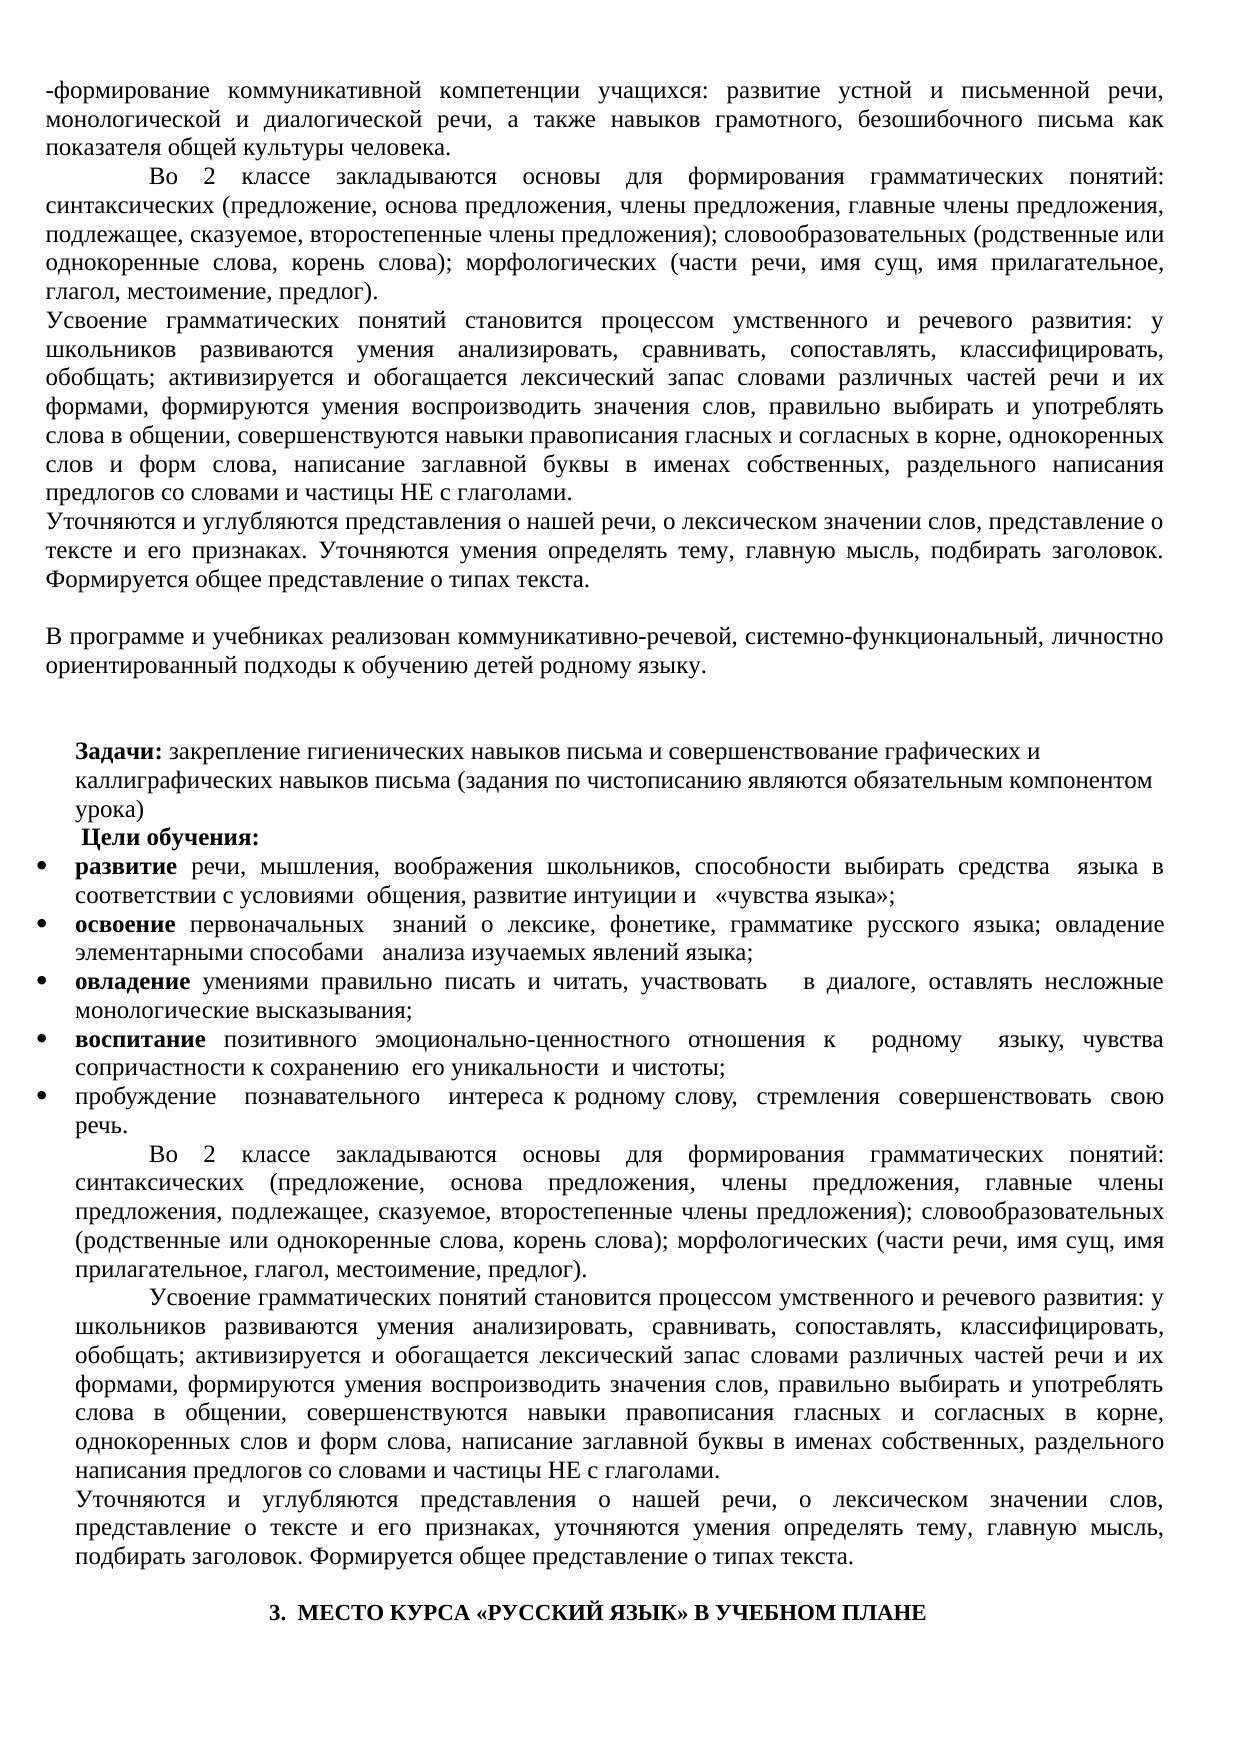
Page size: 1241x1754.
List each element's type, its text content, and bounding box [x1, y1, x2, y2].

list пробуждение познавательного интереса к родному слову, стремления совершенствовать свою речь. [37, 1081, 1165, 1139]
text Задачи: закрепление гигиенических навыков письма и совершенствование графических и каллиграфических навыков письма (задания по чистописанию являются обязательным компонентом урока) [75, 736, 1165, 822]
list освоение первоначальных знаний о лексике, фонетике, грамматике русского языка; овладение элементарными способами анализа изучаемых явлений языка; [37, 909, 1165, 966]
text В программе и учебниках реализован коммуникативно-речевой, системно-функциональный, личностно ориентированный подходы к обучению детей родному языку. [45, 621, 1165, 679]
text Цели обучения: [75, 822, 1165, 851]
list воспитание позитивного эмоционально-ценностного отношения к родному языку, чувства сопричастности к сохранению его уникальности и чистоты; [37, 1024, 1165, 1081]
text Уточняются и углубляются представления о нашей речи, о лексическом значении слов, представление о тексте и его признаках, уточняются умения определять тему, главную мысль, подбирать заголовок. Формируется общее представление о типах текста. [75, 1484, 1165, 1570]
list овладение умениями правильно писать и читать, участвовать в диалоге, оставлять несложные монологические высказывания; [37, 966, 1165, 1024]
list развитие речи, мышления, воображения школьников, способности выбирать средства языка в соответствии с условиями общения, развитие интуиции и «чувства языка»; [37, 851, 1165, 909]
text -формирование коммуникативной компетенции учащихся: развитие устной и письменной речи, монологической и диалогической речи, а также навыков грамотного, безошибочного письма как показателя общей культуры человека. [45, 75, 1165, 161]
text Усвоение грамматических понятий становится процессом умственного и речевого развития: у школьников развиваются умения анализировать, сравнивать, сопоставлять, классифицировать, обобщать; активизируется и обогащается лексический запас словами различных частей речи и их формами, формируются умения воспроизводить значения слов, правильно выбирать и употреблять слова в общении, совершенствуются навыки правописания гласных и согласных в корне, однокоренных слов и форм слова, написание заглавной буквы в именах собственных, раздельного написания предлогов со словами и частицы НЕ с глаголами. [75, 1282, 1165, 1484]
text Уточняются и углубляются представления о нашей речи, о лексическом значении слов, представление о тексте и его признаках. Уточняются умения определять тему, главную мысль, подбирать заголовок. Формируется общее представление о типах текста. [45, 506, 1165, 592]
text 3. Место курса «Русский язык» в учебном плане [31, 1599, 1165, 1625]
text Во 2 классе закладываются основы для формирования грамматических понятий: синтаксических (предложение, основа предложения, члены предложения, главные члены предложения, подлежащее, сказуемое, второстепенные члены предложения); словообразовательных (родственные или однокоренные слова, корень слова); морфологических (части речи, имя сущ, имя прилагательное, глагол, местоимение, предлог). [45, 161, 1165, 305]
text Усвоение грамматических понятий становится процессом умственного и речевого развития: у школьников развиваются умения анализировать, сравнивать, сопоставлять, классифицировать, обобщать; активизируется и обогащается лексический запас словами различных частей речи и их формами, формируются умения воспроизводить значения слов, правильно выбирать и употреблять слова в общении, совершенствуются навыки правописания гласных и согласных в корне, однокоренных слов и форм слова, написание заглавной буквы в именах собственных, раздельного написания предлогов со словами и частицы НЕ с глаголами. [45, 305, 1165, 506]
text Во 2 классе закладываются основы для формирования грамматических понятий: синтаксических (предложение, основа предложения, члены предложения, главные члены предложения, подлежащее, сказуемое, второстепенные члены предложения); словообразовательных (родственные или однокоренные слова, корень слова); морфологических (части речи, имя сущ, имя прилагательное, глагол, местоимение, предлог). [75, 1139, 1165, 1282]
